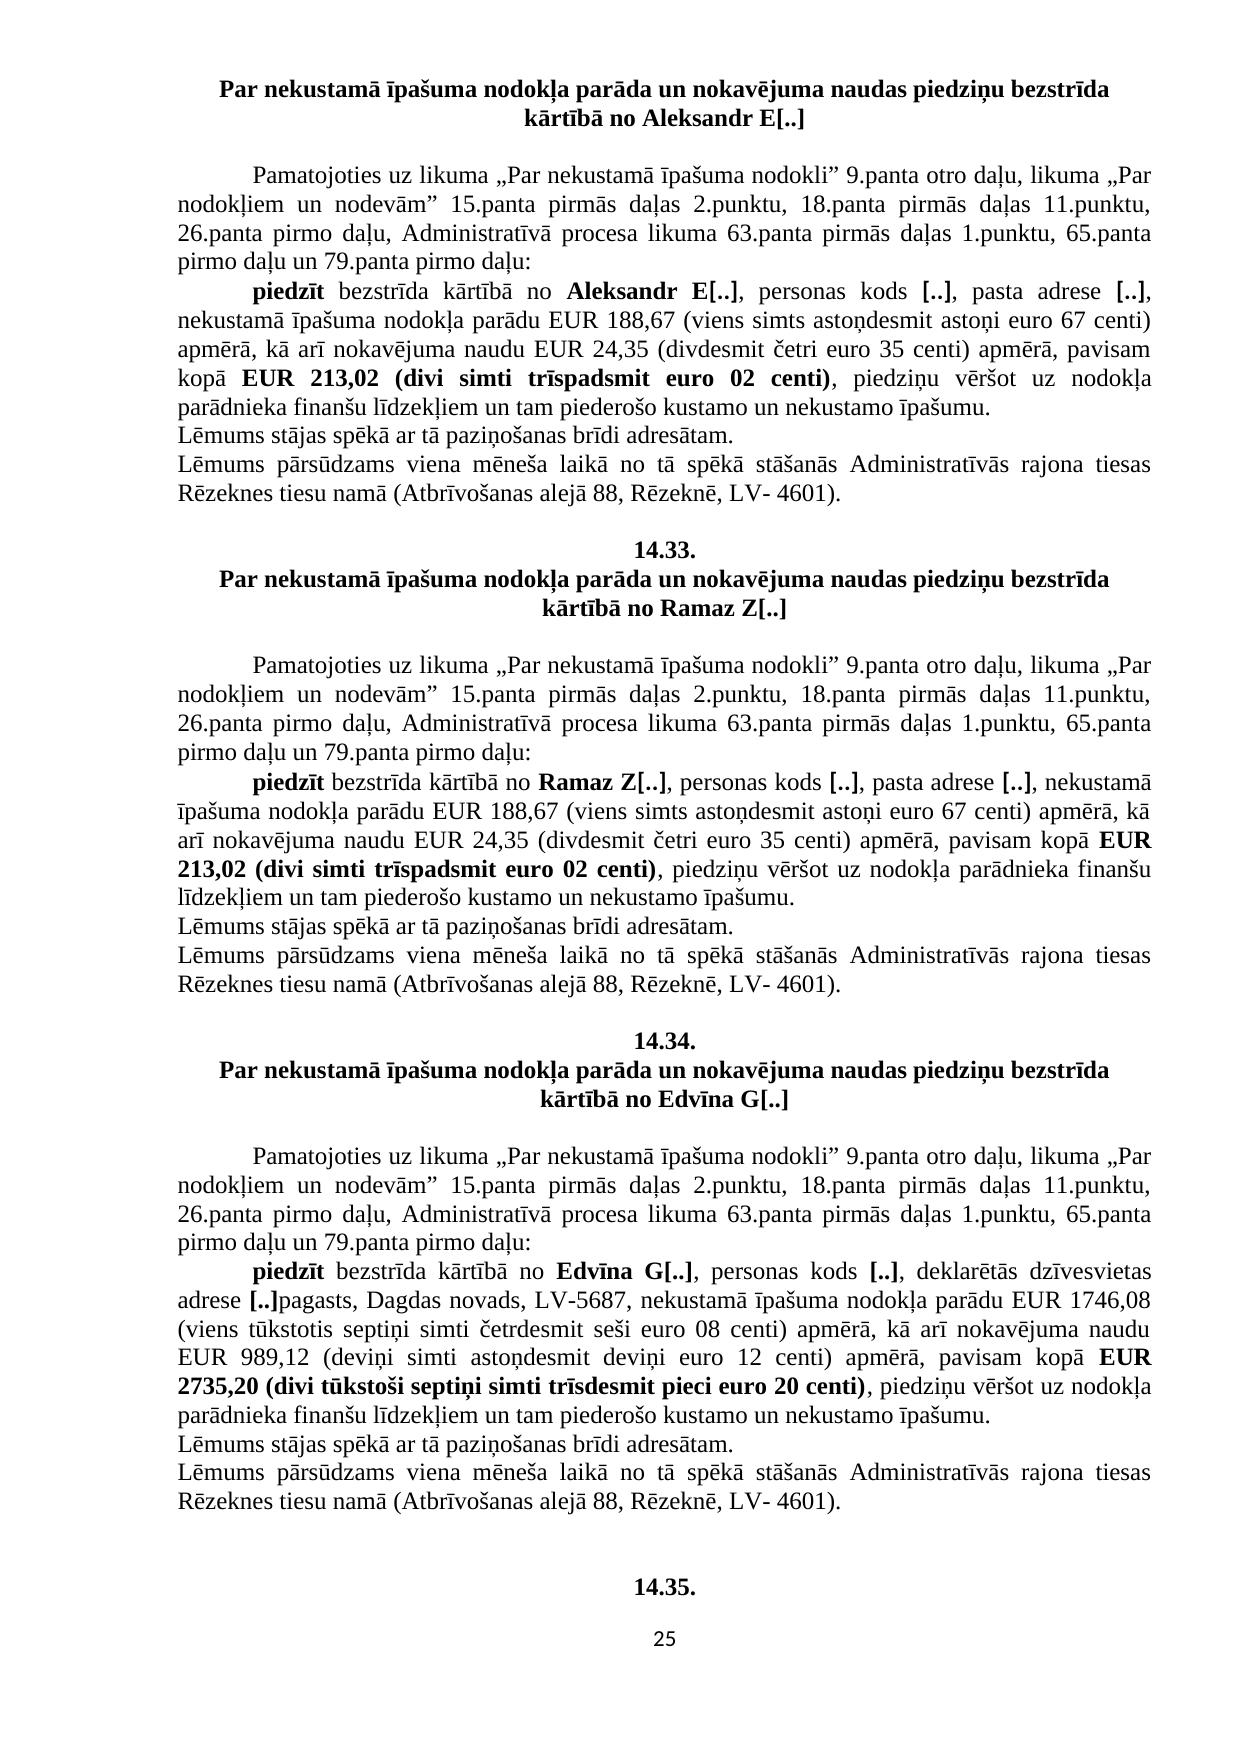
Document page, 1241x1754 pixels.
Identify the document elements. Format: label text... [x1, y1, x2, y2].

list 14.34. [177, 1026, 1152, 1055]
text Lēmums stājas spēkā ar tā paziņošanas brīdi adresātam. [177, 421, 1152, 449]
text Lēmums stājas spēkā ar tā paziņošanas brīdi adresātam. [177, 911, 1152, 940]
text piedzīt bezstrīda kārtībā no Edvīna G[..], personas kods [..], deklarētās dzīvesvietas adrese [..]pagasts, Dagdas novads, LV-5687, nekustamā īpašuma nodokļa parādu EUR 1746,08 (viens tūkstotis septiņi simti četrdesmit seši euro 08 centi) apmērā, kā arī nokavējuma naudu EUR 989,12 (deviņi simti astoņdesmit deviņi euro 12 centi) apmērā, pavisam kopā EUR 2735,20 (divi tūkstoši septiņi simti trīsdesmit pieci euro 20 centi), piedziņu vēršot uz nodokļa parādnieka finanšu līdzekļiem un tam piederošo kustamo un nekustamo īpašumu. [177, 1256, 1152, 1429]
text Lēmums stājas spēkā ar tā paziņošanas brīdi adresātam. [177, 1429, 1152, 1457]
text Par nekustamā īpašuma nodokļa parāda un nokavējuma naudas piedziņu bezstrīda kārtībā no Edvīna G[..] [177, 1055, 1152, 1112]
text Par nekustamā īpašuma nodokļa parāda un nokavējuma naudas piedziņu bezstrīda kārtībā no Ramaz Z[..] [177, 564, 1152, 622]
text 14.33. [177, 536, 1152, 564]
list Pamatojoties uz likuma „Par nekustamā īpašuma nodokli” 9.panta otro daļu, likuma „Par nodokļiem un nodevām” 15.panta pirmās daļas 2.punktu, 18.panta pirmās daļas 11.punktu, 26.panta pirmo daļu, Administratīvā procesa likuma 63.panta pirmās daļas 1.punktu, 65.panta pirmo daļu un 79.panta pirmo daļu: [177, 651, 1152, 766]
list piedzīt bezstrīda kārtībā no Ramaz Z[..], personas kods [..], pasta adrese [..], nekustamā īpašuma nodokļa parādu EUR 188,67 (viens simts astoņdesmit astoņi euro 67 centi) apmērā, kā arī nokavējuma naudu EUR 24,35 (divdesmit četri euro 35 centi) apmērā, pavisam kopā EUR 213,02 (divi simti trīspadsmit euro 02 centi), piedziņu vēršot uz nodokļa parādnieka finanšu līdzekļiem un tam piederošo kustamo un nekustamo īpašumu. [177, 766, 1152, 911]
list piedzīt bezstrīda kārtībā no Aleksandr E[..], personas kods [..], pasta adrese [..], nekustamā īpašuma nodokļa parādu EUR 188,67 (viens simts astoņdesmit astoņi euro 67 centi) apmērā, kā arī nokavējuma naudu EUR 24,35 (divdesmit četri euro 35 centi) apmērā, pavisam kopā EUR 213,02 (divi simti trīspadsmit euro 02 centi), piedziņu vēršot uz nodokļa parādnieka finanšu līdzekļiem un tam piederošo kustamo un nekustamo īpašumu. [177, 275, 1152, 421]
text Par nekustamā īpašuma nodokļa parāda un nokavējuma naudas piedziņu bezstrīda kārtībā no Aleksandr E[..] [177, 74, 1152, 131]
list Pamatojoties uz likuma „Par nekustamā īpašuma nodokli” 9.panta otro daļu, likuma „Par nodokļiem un nodevām” 15.panta pirmās daļas 2.punktu, 18.panta pirmās daļas 11.punktu, 26.panta pirmo daļu, Administratīvā procesa likuma 63.panta pirmās daļas 1.punktu, 65.panta pirmo daļu un 79.panta pirmo daļu: [177, 160, 1152, 275]
text 14.35. [177, 1572, 1152, 1601]
